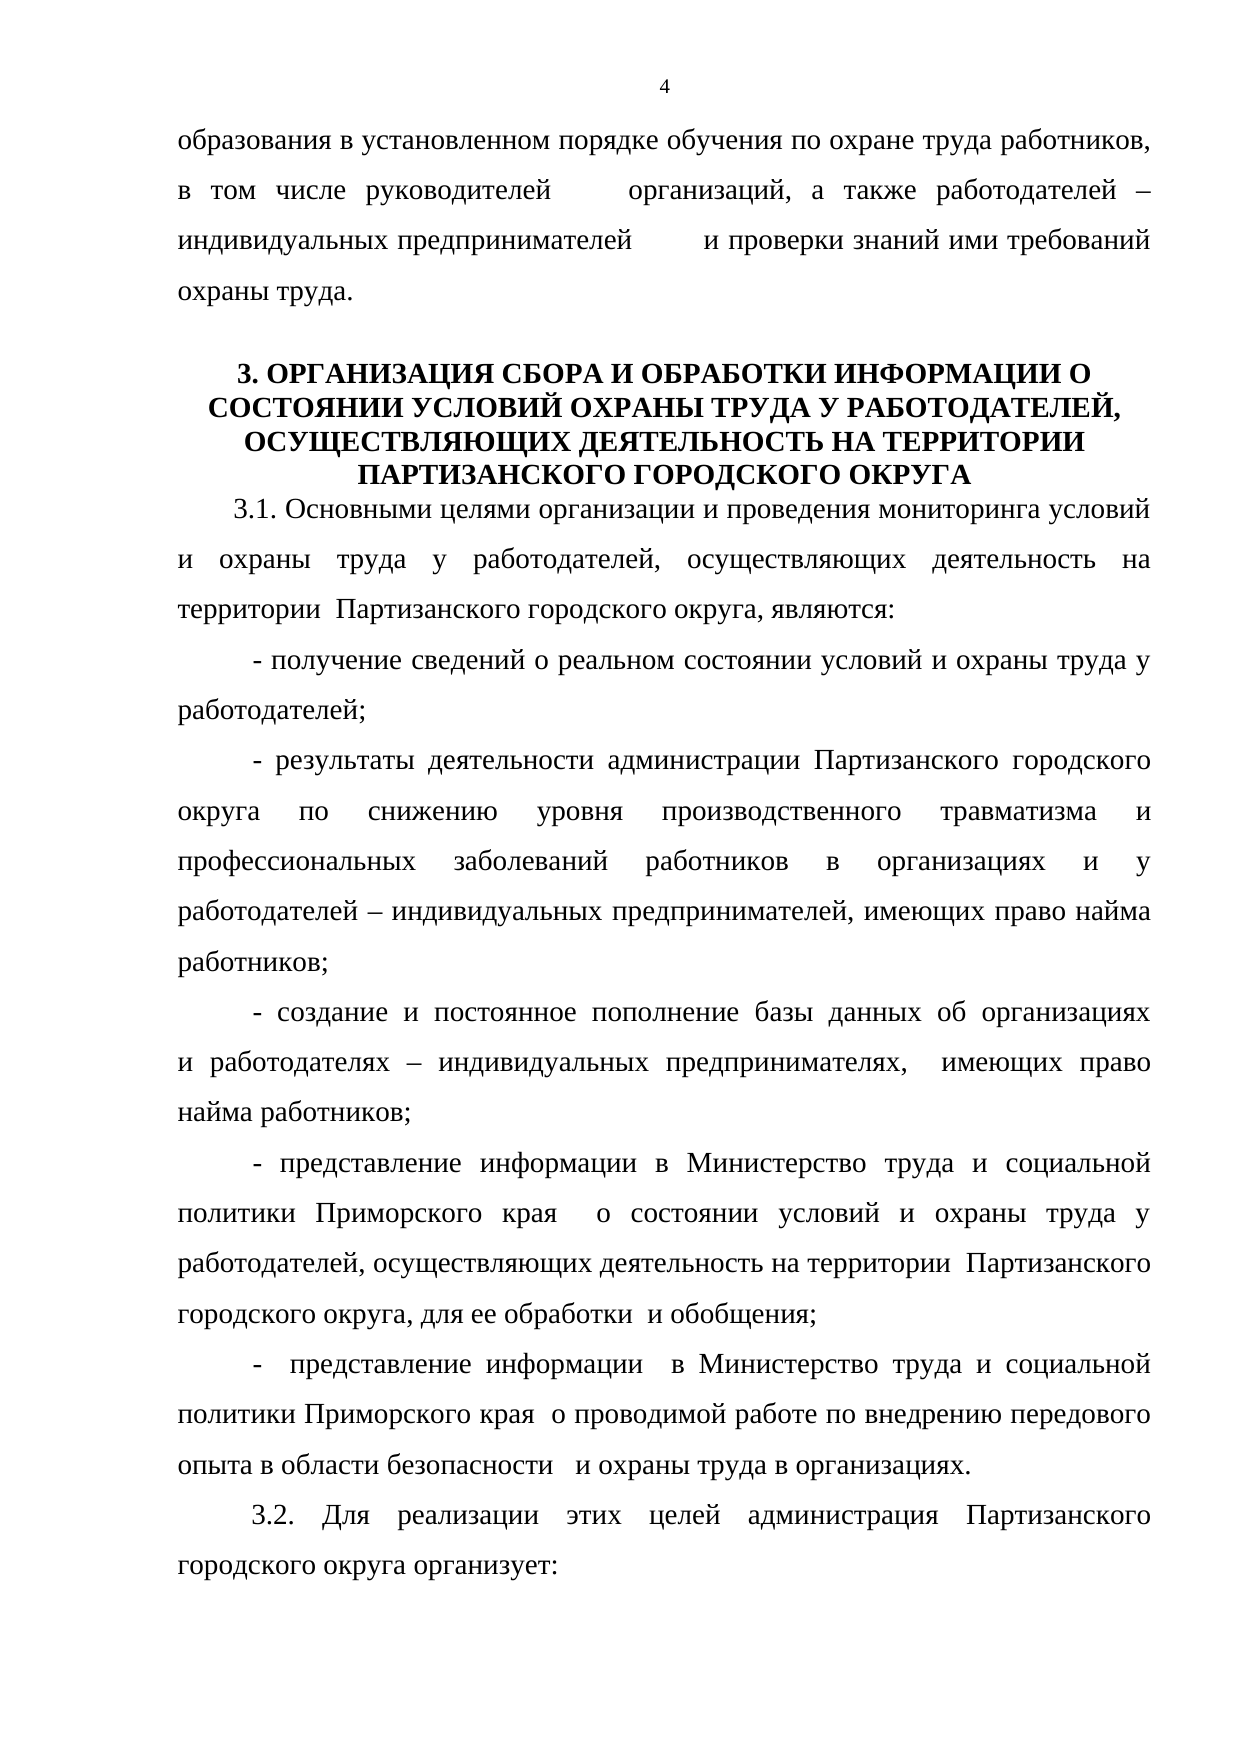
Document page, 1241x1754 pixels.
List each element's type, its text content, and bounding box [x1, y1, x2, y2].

text 3. ОРГАНИЗАЦИЯ СБОРА И ОБРАБОТКИ ИНФОРМАЦИИ О СОСТОЯНИИ УСЛОВИЙ ОХРАНЫ ТРУДА У РАБОТОДАТЕЛЕЙ, ОСУЩЕСТВЛЯЮЩИХ ДЕЯТЕЛЬНОСТЬ НА ТЕРРИТОРИИ ПАРТИЗАНСКОГО ГОРОДСКОГО ОКРУГА [177, 357, 1152, 491]
text - представление информации в Министерство труда и социальной политики Приморского края о проводимой работе по внедрению передового опыта в области безопасности и охраны труда в организациях. [177, 1346, 1152, 1480]
text - результаты деятельности администрации Партизанского городского округа по снижению уровня производственного травматизма и профессиональных заболеваний работников в организациях и у работодателей – индивидуальных предпринимателей, имеющих право найма работников; [177, 742, 1152, 977]
text - создание и постоянное пополнение базы данных об организациях и работодателях – индивидуальных предпринимателях, имеющих право найма работников; [177, 994, 1152, 1128]
text - представление информации в Министерство труда и социальной политики Приморского края о состоянии условий и охраны труда у работодателей, осуществляющих деятельность на территории Партизанского городского округа, для ее обработки и обобщения; [177, 1145, 1152, 1329]
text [177, 122, 1152, 306]
text - получение сведений о реальном состоянии условий и охраны труда у работодателей; [177, 642, 1152, 726]
text 3.1. Основными целями организации и проведения мониторинга условий и охраны труда у работодателей, осуществляющих деятельность на территории Партизанского городского округа, являются: [177, 491, 1152, 625]
text 3.2. Для реализации этих целей администрация Партизанского городского округа организует: [177, 1497, 1152, 1581]
